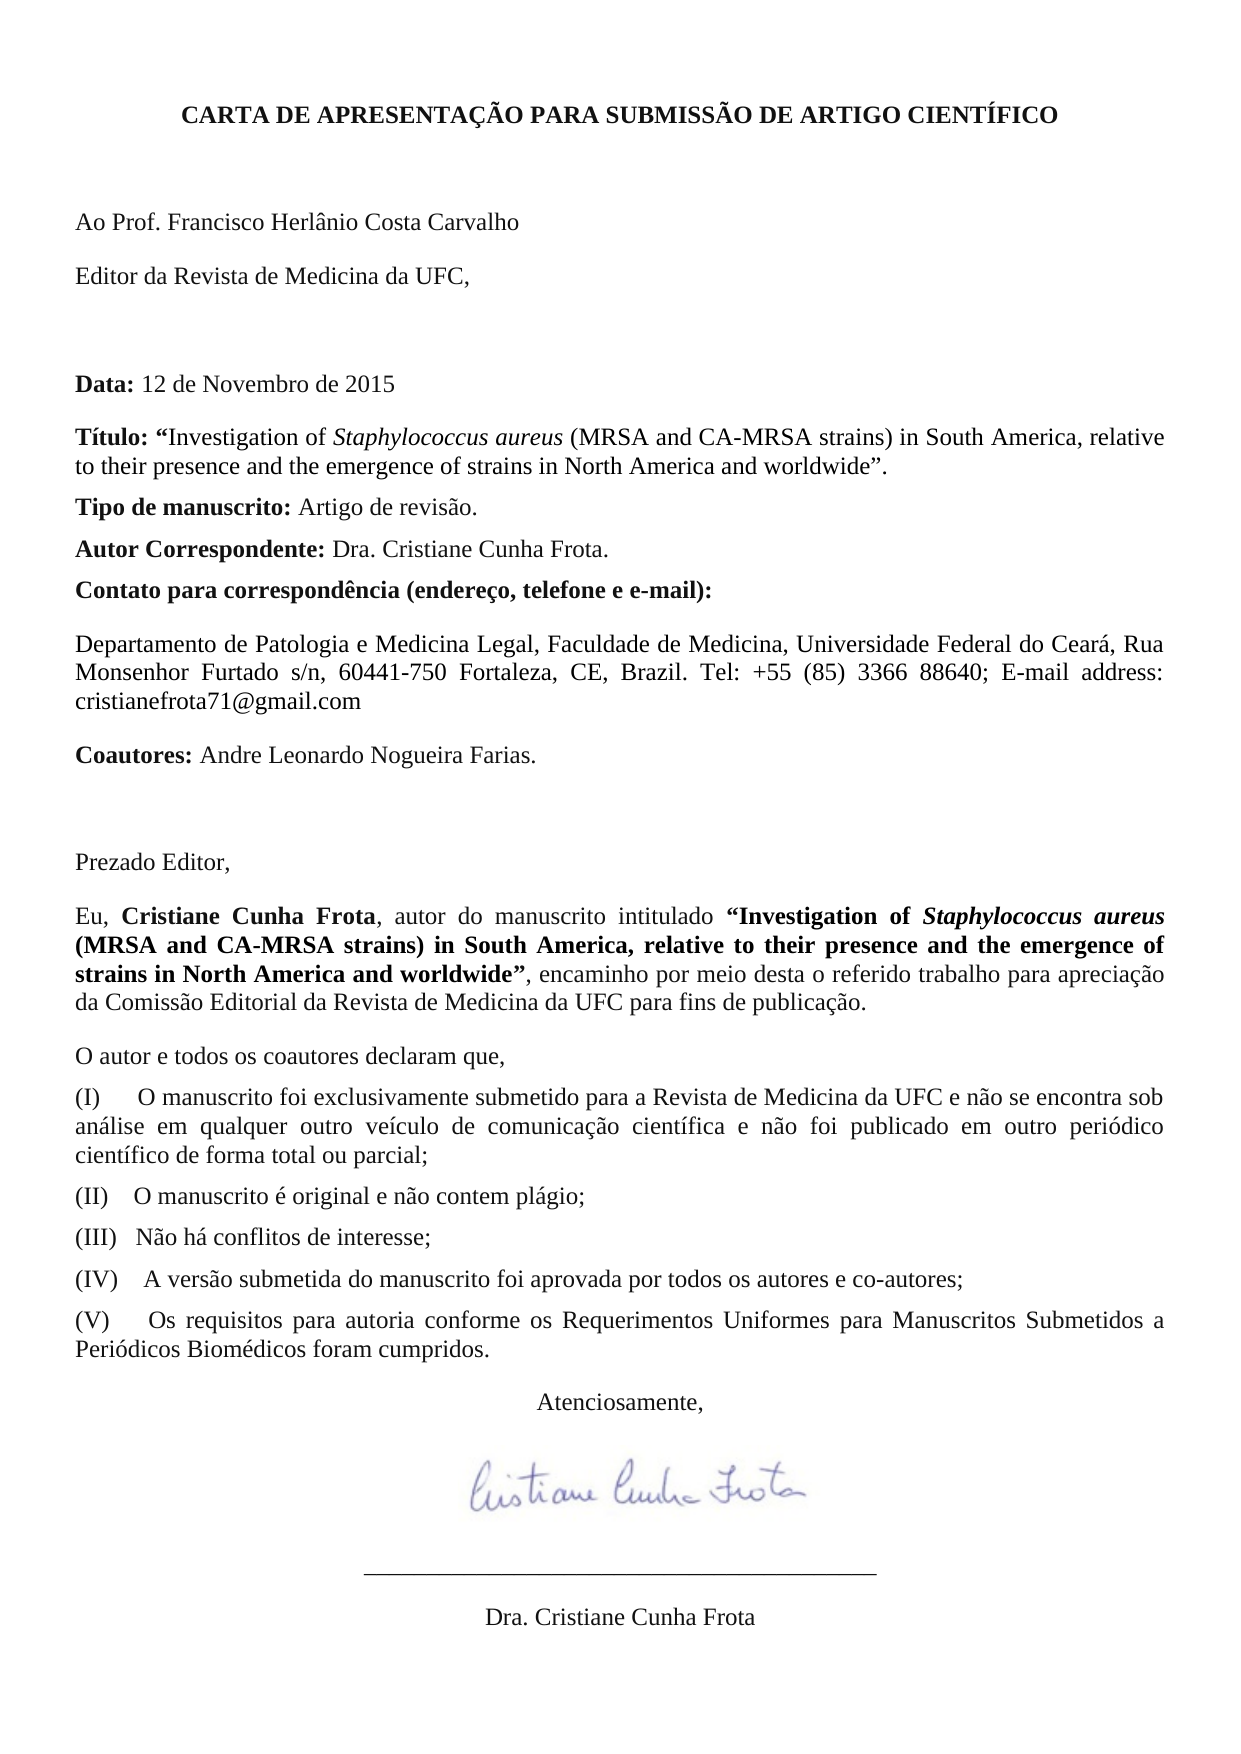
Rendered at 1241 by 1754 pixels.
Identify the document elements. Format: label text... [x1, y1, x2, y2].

text CARTA DE APRESENTAÇÃO PARA SUBMISSÃO DE ARTIGO CIENTÍFICO [75, 100, 1165, 129]
text Ao Prof. Francisco Herlânio Costa Carvalho [75, 207, 1165, 236]
text Autor Correspondente: Dra. Cristiane Cunha Frota. [75, 534, 1165, 562]
text Tipo de manuscrito: Artigo de revisão. [75, 492, 1165, 521]
text (IV) A versão submetida do manuscrito foi aprovada por todos os autores e co-autores; [75, 1264, 1165, 1292]
text Data: 12 de Novembro de 2015 [75, 369, 1165, 397]
text _________________________________________ [75, 1441, 1165, 1577]
text Atenciosamente, [75, 1387, 1165, 1416]
text Eu, Cristiane Cunha Frota, autor do manuscrito intitulado “Investigation of Staphylococcus aureus (MRSA and CA-MRSA strains) in South America, relative to their presence and the emergence of strains in North America and worldwide”, encaminho por meio desta o referido trabalho para apreciação da Comissão Editorial da Revista de Medicina da UFC para fins de publicação. [75, 901, 1165, 1016]
text Prezado Editor, [75, 847, 1165, 876]
text Contato para correspondência (endereço, telefone e e-mail): [75, 575, 1165, 604]
text Coautores: Andre Leonardo Nogueira Farias. [75, 740, 1165, 769]
picture [457, 1445, 827, 1529]
text (V) Os requisitos para autoria conforme os Requerimentos Uniformes para Manuscritos Submetidos a Periódicos Biomédicos foram cumpridos. [75, 1305, 1165, 1362]
text Editor da Revista de Medicina da UFC, [75, 261, 1165, 290]
text O autor e todos os coautores declaram que, [75, 1041, 1165, 1070]
text (I) O manuscrito foi exclusivamente submetido para a Revista de Medicina da UFC e não se encontra sob análise em qualquer outro veículo de comunicação científica e não foi publicado em outro periódico científico de forma total ou parcial; [75, 1082, 1165, 1169]
text Departamento de Patologia e Medicina Legal, Faculdade de Medicina, Universidade Federal do Ceará, Rua Monsenhor Furtado s/n, 60441-750 Fortaleza, CE, Brazil. Tel: +55 (85) 3366 88640; E-mail address: cristianefrota71@gmail.com [75, 629, 1165, 715]
text (II) O manuscrito é original e não contem plágio; [75, 1181, 1165, 1210]
text (III) Não há conflitos de interesse; [75, 1222, 1165, 1251]
text Título: “Investigation of Staphylococcus aureus (MRSA and CA-MRSA strains) in South America, relative to their presence and the emergence of strains in North America and worldwide”. [75, 422, 1165, 480]
text Dra. Cristiane Cunha Frota [75, 1602, 1165, 1631]
